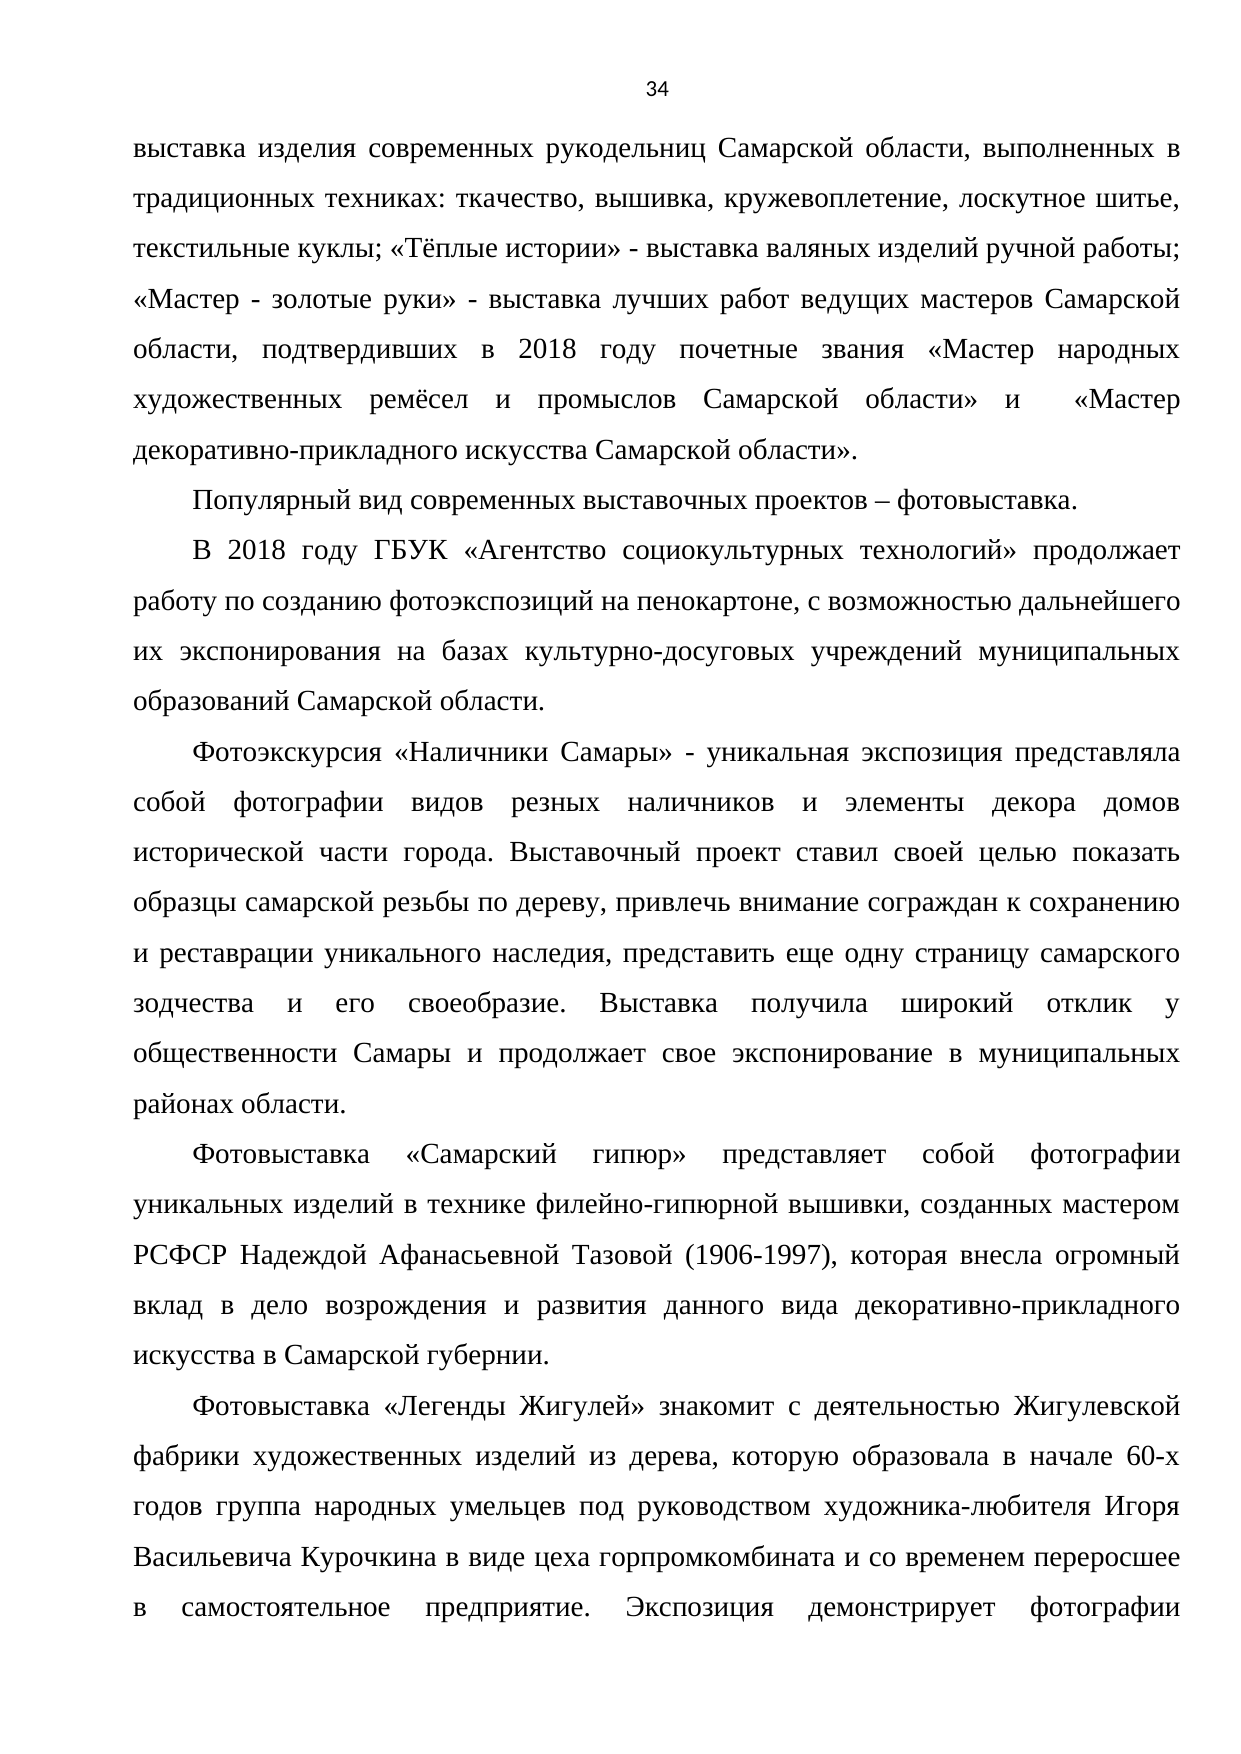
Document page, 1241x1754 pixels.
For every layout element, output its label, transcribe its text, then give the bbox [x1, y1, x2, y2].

text Фотоэкскурсия «Наличники Самары» - уникальная экспозиция представляла собой фотографии видов резных наличников и элементы декора домов исторической части города. Выставочный проект ставил своей целью показать образцы самарской резьбы по дереву, привлечь внимание сограждан к сохранению и реставрации уникального наследия, представить еще одну страницу самарского зодчества и его своеобразие. Выставка получила широкий отклик у общественности Самары и продолжает свое экспонирование в муниципальных районах области. [133, 734, 1181, 1119]
text Популярный вид современных выставочных проектов – фотовыставка. [133, 482, 1181, 516]
text В 2018 году ГБУК «Агентство социокультурных технологий» продолжает работу по созданию фотоэкспозиций на пенокартоне, с возможностью дальнейшего их экспонирования на базах культурно-досуговых учреждений муниципальных образований Самарской области. [133, 532, 1181, 717]
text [133, 1388, 1181, 1622]
text Фотовыставка «Самарский гипюр» представляет собой фотографии уникальных изделий в технике филейно-гипюрной вышивки, созданных мастером РСФСР Надеждой Афанасьевной Тазовой (1906-1997), которая внесла огромный вклад в дело возрождения и развития данного вида декоративно-прикладного искусства в Самарской губернии. [133, 1136, 1181, 1371]
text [133, 130, 1181, 465]
